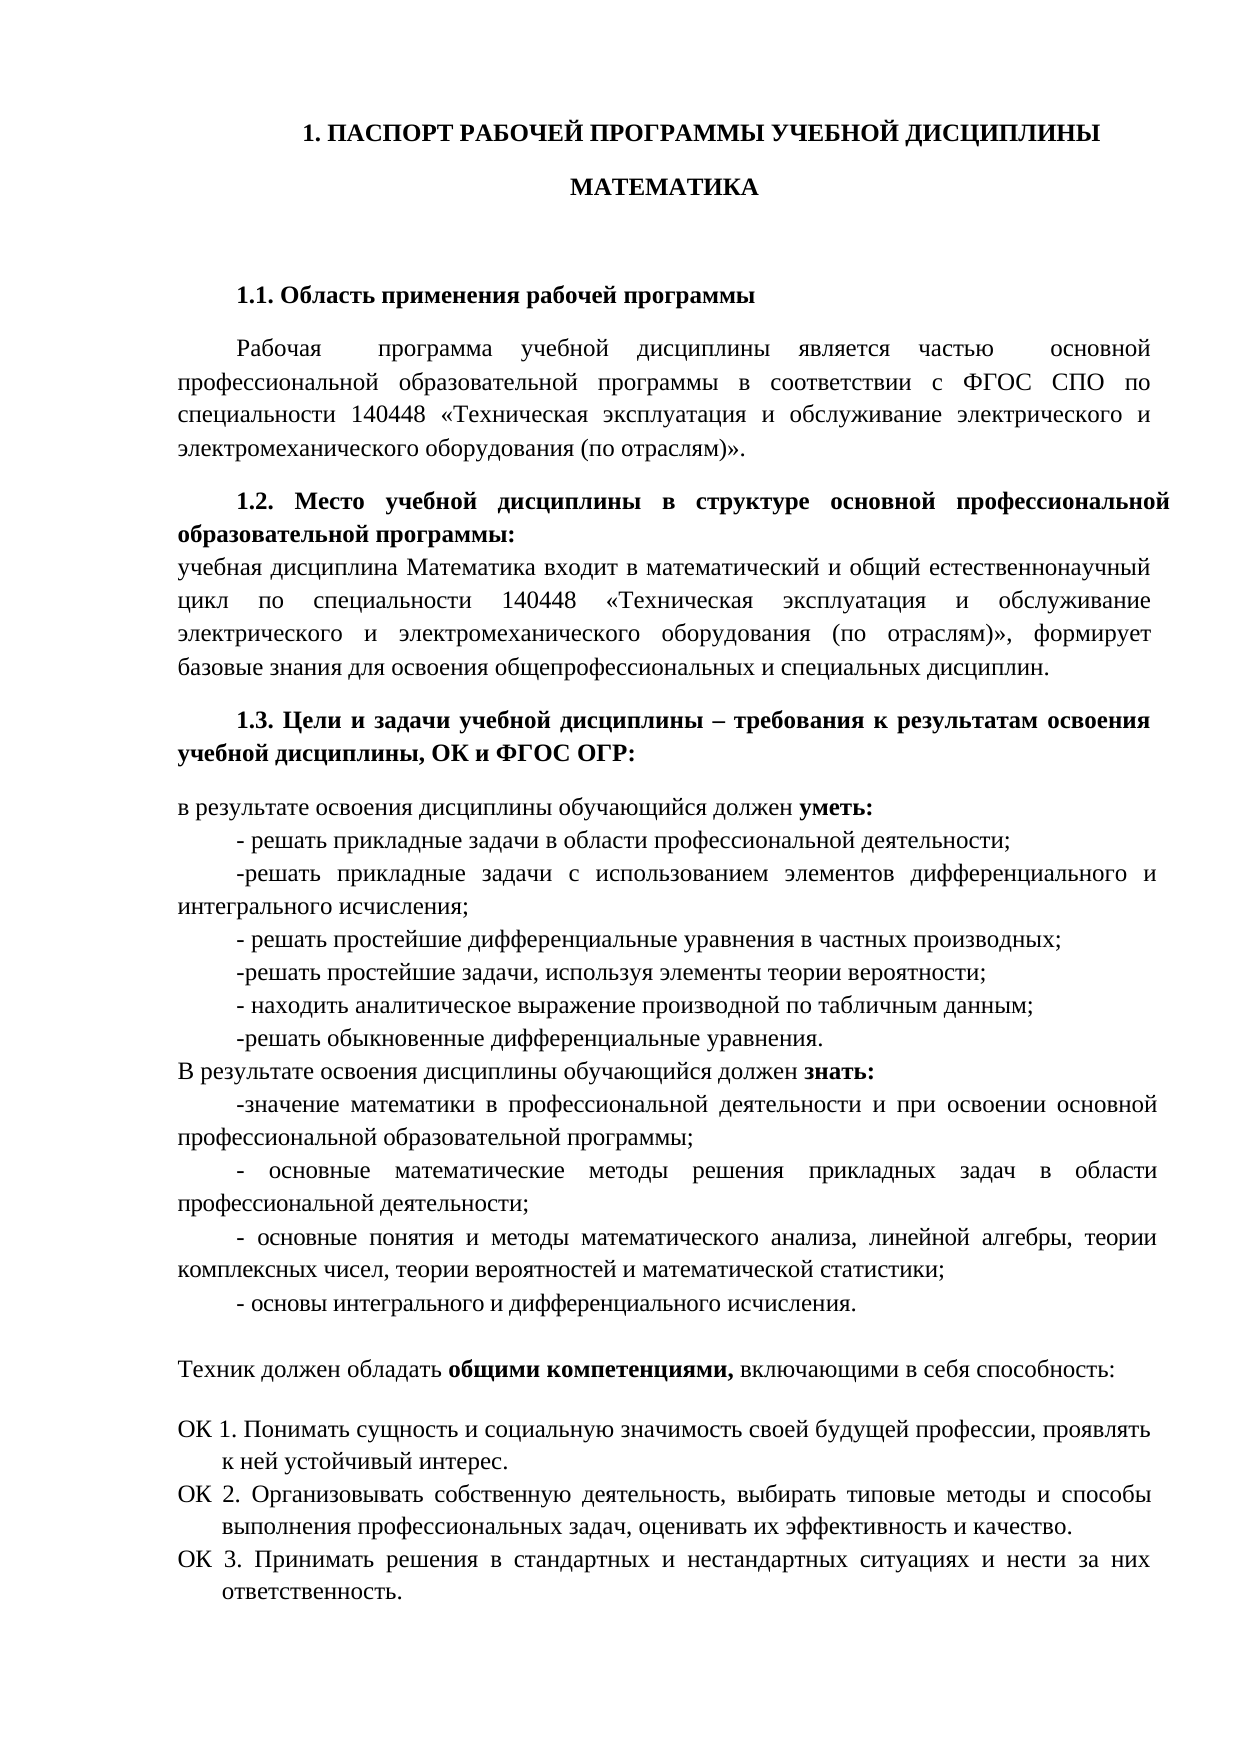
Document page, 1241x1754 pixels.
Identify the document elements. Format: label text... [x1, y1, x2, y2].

text 1.2. Место учебной дисциплины в структуре основной профессиональной образовательной программы: [177, 486, 1171, 548]
text -решать обыкновенные дифференциальные уравнения. [236, 1023, 1158, 1052]
text учебная дисциплина Математика входит в математический и общий естественнонаучный цикл по специальности 140448 «Техническая эксплуатация и обслуживание электрического и электромеханического оборудования (по отраслям)», формирует базовые знания для освоения общепрофессиональных и специальных дисциплин. [177, 552, 1152, 680]
text Рабочая программа учебной дисциплины является частью основной профессиональной образовательной программы в соответствии с ФГОС СПО по специальности 140448 «Техническая эксплуатация и обслуживание электрического и электромеханического оборудования (по отраслям)». [177, 333, 1152, 461]
text - основы интегрального и дифференциального исчисления. [236, 1288, 1158, 1316]
text 1.1. Область применения рабочей программы [177, 280, 1171, 308]
text - основные понятия и методы математического анализа, линейной алгебры, теории комплексных чисел, теории вероятностей и математической статистики; [177, 1222, 1158, 1283]
text 1.3. Цели и задачи учебной дисциплины – требования к результатам освоения учебной дисциплины, ОК и ФГОС ОГР: [177, 705, 1152, 767]
text -решать прикладные задачи с использованием элементов дифференциального и интегрального исчисления; [177, 858, 1158, 920]
text МАТЕМАТИКА [177, 172, 1152, 201]
text - основные математические методы решения прикладных задач в области профессиональной деятельности; [177, 1156, 1158, 1217]
text - находить аналитическое выражение производной по табличным данным; [236, 990, 1158, 1019]
text -решать простейшие задачи, используя элементы теории вероятности; [236, 957, 1158, 986]
text - решать прикладные задачи в области профессиональной деятельности; [236, 825, 1158, 854]
text ОК 3. Принимать решения в стандартных и нестандартных ситуациях и нести за них ответственность. [177, 1541, 1152, 1606]
text в результате освоения дисциплины обучающийся должен уметь: [177, 792, 1158, 821]
text В результате освоения дисциплины обучающийся должен знать: [177, 1056, 1158, 1085]
text -значение математики в профессиональной деятельности и при освоении основной профессиональной образовательной программы; [177, 1089, 1158, 1151]
text ОК 1. Понимать сущность и социальную значимость своей будущей профессии, проявлять к ней устойчивый интерес. [177, 1411, 1152, 1476]
text - решать простейшие дифференциальные уравнения в частных производных; [236, 924, 1158, 953]
text 1. паспорт рабочей ПРОГРАММЫ УЧЕБНОЙ ДИСЦИПЛИНЫ [177, 118, 1152, 147]
list Техник должен обладать общими компетенциями, включающими в себя способность: [177, 1354, 1152, 1382]
text ОК 2. Организовывать собственную деятельность, выбирать типовые методы и способы выполнения профессиональных задач, оценивать их эффективность и качество. [177, 1476, 1152, 1541]
